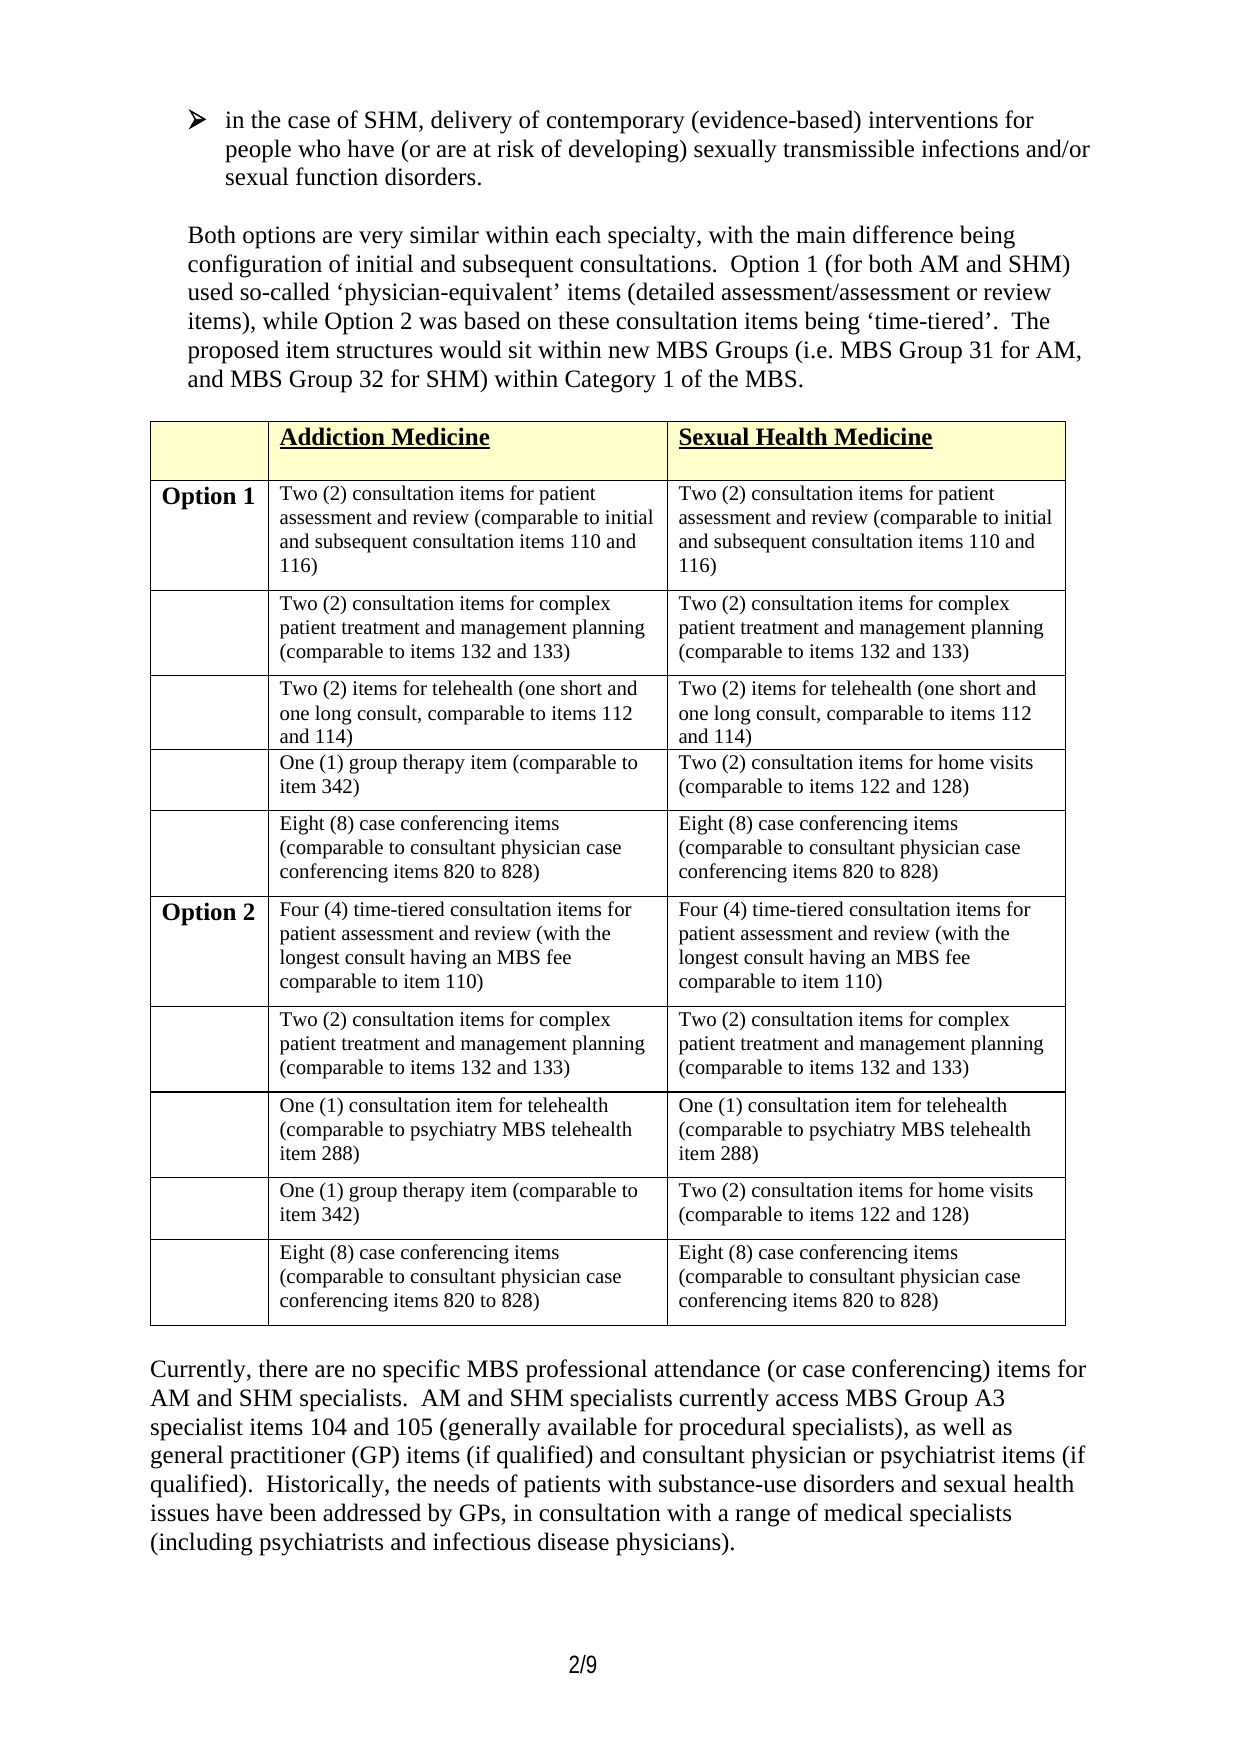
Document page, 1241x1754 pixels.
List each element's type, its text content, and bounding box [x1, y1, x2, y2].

list in the case of SHM, delivery of contemporary (evidence-based) interventions for people who have (or are at risk of developing) sexually transmissible infections and/or sexual function disorders. [187, 105, 1090, 191]
table_cell [151, 591, 268, 675]
table_cell [151, 750, 268, 810]
table_header [151, 422, 268, 480]
table_cell Two (2) items for telehealth (one short and one long consult, comparable to items 112 and 114) [668, 676, 1065, 748]
table_cell Option 2 [151, 897, 268, 1006]
table_header Sexual Health Medicine [668, 422, 1065, 480]
table_cell Eight (8) case conferencing items (comparable to consultant physician case conferencing items 820 to 828) [269, 811, 667, 896]
table_cell One (1) consultation item for telehealth (comparable to psychiatry MBS telehealth item 288) [668, 1093, 1065, 1177]
table_cell [151, 1007, 268, 1091]
table_cell [151, 1240, 268, 1324]
text Both options are very similar within each specialty, with the main difference being configuration of initial and subsequent consultations. Option 1 (for both AM and SHM) used so-called ‘physician-equivalent’ items (detailed assessment/assessment or review items), while Option 2 was based on these consultation items being ‘time-tiered’. The proposed item structures would sit within new MBS Groups (i.e. MBS Group 31 for AM, and MBS Group 32 for SHM) within Category 1 of the MBS. [187, 220, 1090, 421]
table_cell [151, 1093, 268, 1177]
table_cell [151, 1178, 268, 1239]
table_cell Eight (8) case conferencing items (comparable to consultant physician case conferencing items 820 to 828) [269, 1240, 667, 1324]
table_cell Two (2) consultation items for patient assessment and review (comparable to initial and subsequent consultation items 110 and 116) [668, 481, 1065, 589]
table_cell One (1) group therapy item (comparable to item 342) [269, 1178, 667, 1239]
table_cell Eight (8) case conferencing items (comparable to consultant physician case conferencing items 820 to 828) [668, 1240, 1065, 1324]
table_cell Four (4) time-tiered consultation items for patient assessment and review (with the longest consult having an MBS fee comparable to item 110) [668, 897, 1065, 1006]
table_cell Option 1 [151, 481, 268, 589]
table_cell Two (2) consultation items for complex patient treatment and management planning (comparable to items 132 and 133) [269, 591, 667, 675]
table_cell Four (4) time-tiered consultation items for patient assessment and review (with the longest consult having an MBS fee comparable to item 110) [269, 897, 667, 1006]
text Currently, there are no specific MBS professional attendance (or case conferencing) items for AM and SHM specialists. AM and SHM specialists currently access MBS Group A3 specialist items 104 and 105 (generally available for procedural specialists), as well as general practitioner (GP) items (if qualified) and consultant physician or psychiatrist items (if qualified). Historically, the needs of patients with substance-use disorders and sexual health issues have been addressed by GPs, in consultation with a range of medical specialists (including psychiatrists and infectious disease physicians). [150, 1354, 1090, 1556]
table_cell [151, 811, 268, 896]
table_cell [151, 676, 268, 748]
table_cell Two (2) consultation items for home visits (comparable to items 122 and 128) [668, 1178, 1065, 1239]
table_cell Eight (8) case conferencing items (comparable to consultant physician case conferencing items 820 to 828) [668, 811, 1065, 896]
table_cell One (1) consultation item for telehealth (comparable to psychiatry MBS telehealth item 288) [269, 1093, 667, 1177]
table_cell One (1) group therapy item (comparable to item 342) [269, 750, 667, 810]
table_cell Two (2) consultation items for home visits (comparable to items 122 and 128) [668, 750, 1065, 810]
table_cell Two (2) consultation items for complex patient treatment and management planning (comparable to items 132 and 133) [668, 591, 1065, 675]
table_cell Two (2) consultation items for patient assessment and review (comparable to initial and subsequent consultation items 110 and 116) [269, 481, 667, 589]
table_cell Two (2) consultation items for complex patient treatment and management planning (comparable to items 132 and 133) [668, 1007, 1065, 1091]
table_cell Two (2) consultation items for complex patient treatment and management planning (comparable to items 132 and 133) [269, 1007, 667, 1091]
table_cell Two (2) items for telehealth (one short and one long consult, comparable to items 112 and 114) [269, 676, 667, 748]
table_header Addiction Medicine [269, 422, 667, 480]
